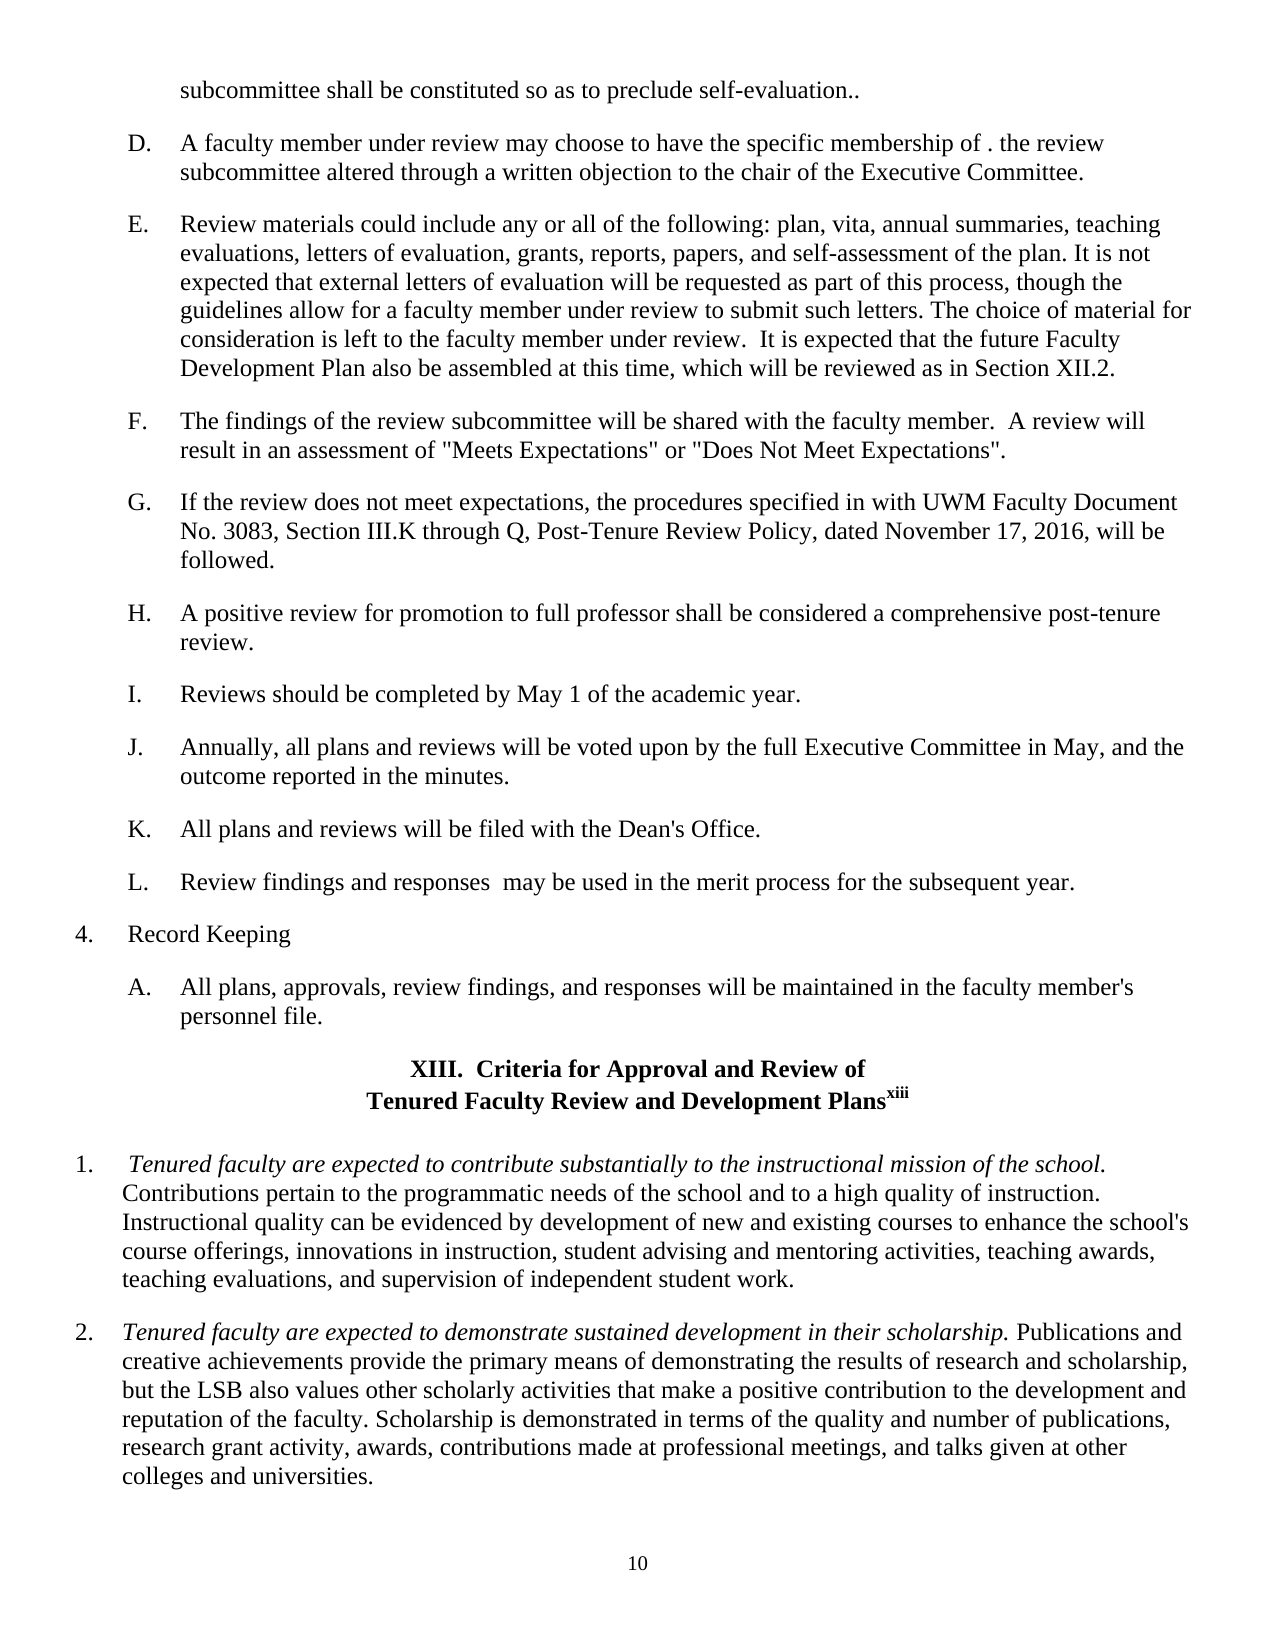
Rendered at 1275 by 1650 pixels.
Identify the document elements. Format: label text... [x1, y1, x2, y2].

list Tenured faculty are expected to contribute substantially to the instructional mission of the school. Contributions pertain to the programmatic needs of the school and to a high quality of instruction. Instructional quality can be evidenced by development of new and existing courses to enhance the school's course offerings, innovations in instruction, student advising and mentoring activities, teaching awards, teaching evaluations, and supervision of independent student work. [75, 1149, 1200, 1317]
list A faculty member under review may choose to have the specific membership of . the review subcommittee altered through a written objection to the chair of the Executive Committee. [127, 128, 1200, 209]
list All plans and reviews will be filed with the Dean's Office. [127, 814, 1200, 867]
list Record Keeping [75, 919, 1200, 972]
list Reviews should be completed by May 1 of the academic year. [127, 679, 1200, 732]
list Review materials could include any or all of the following: plan, vita, annual summaries, teaching evaluations, letters of evaluation, grants, reports, papers, and self-assessment of the plan. It is not expected that external letters of evaluation will be requested as part of this process, though the guidelines allow for a faculty member under review to submit such letters. The choice of material for consideration is left to the faculty member under review. It is expected that the future Faculty Development Plan also be assembled at this time, which will be reviewed as in Section XII.2. [127, 209, 1200, 406]
list The findings of the review subcommittee will be shared with the faculty member. A review will result in an assessment of "Meets Expectations" or "Does Not Meet Expectations". [127, 406, 1200, 487]
text XIII. Criteria for Approval and Review of [75, 1054, 1200, 1082]
list If the review does not meet expectations, the procedures specified in with UWM Faculty Document No. 3083, Section III.K through Q, Post-Tenure Review Policy, dated November 17, 2016, will be followed. [127, 487, 1200, 598]
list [127, 75, 1200, 128]
list Annually, all plans and reviews will be voted upon by the full Executive Committee in May, and the outcome reported in the minutes. [127, 732, 1200, 814]
list A positive review for promotion to full professor shall be considered a comprehensive post-tenure review. [127, 598, 1200, 679]
list All plans, approvals, review findings, and responses will be maintained in the faculty member's personnel file. [127, 972, 1200, 1054]
text Tenured Faculty Review and Development Plans [75, 1082, 1200, 1116]
list Tenured faculty are expected to demonstrate sustained development in their scholarship. Publications and creative achievements provide the primary means of demonstrating the results of research and scholarship, but the LSB also values other scholarly activities that make a positive contribution to the development and reputation of the faculty. Scholarship is demonstrated in terms of the quality and number of publications, research grant activity, awards, contributions made at professional meetings, and talks given at other colleges and universities. [75, 1317, 1200, 1514]
list Review findings and responses may be used in the merit process for the subsequent year. [127, 867, 1200, 919]
